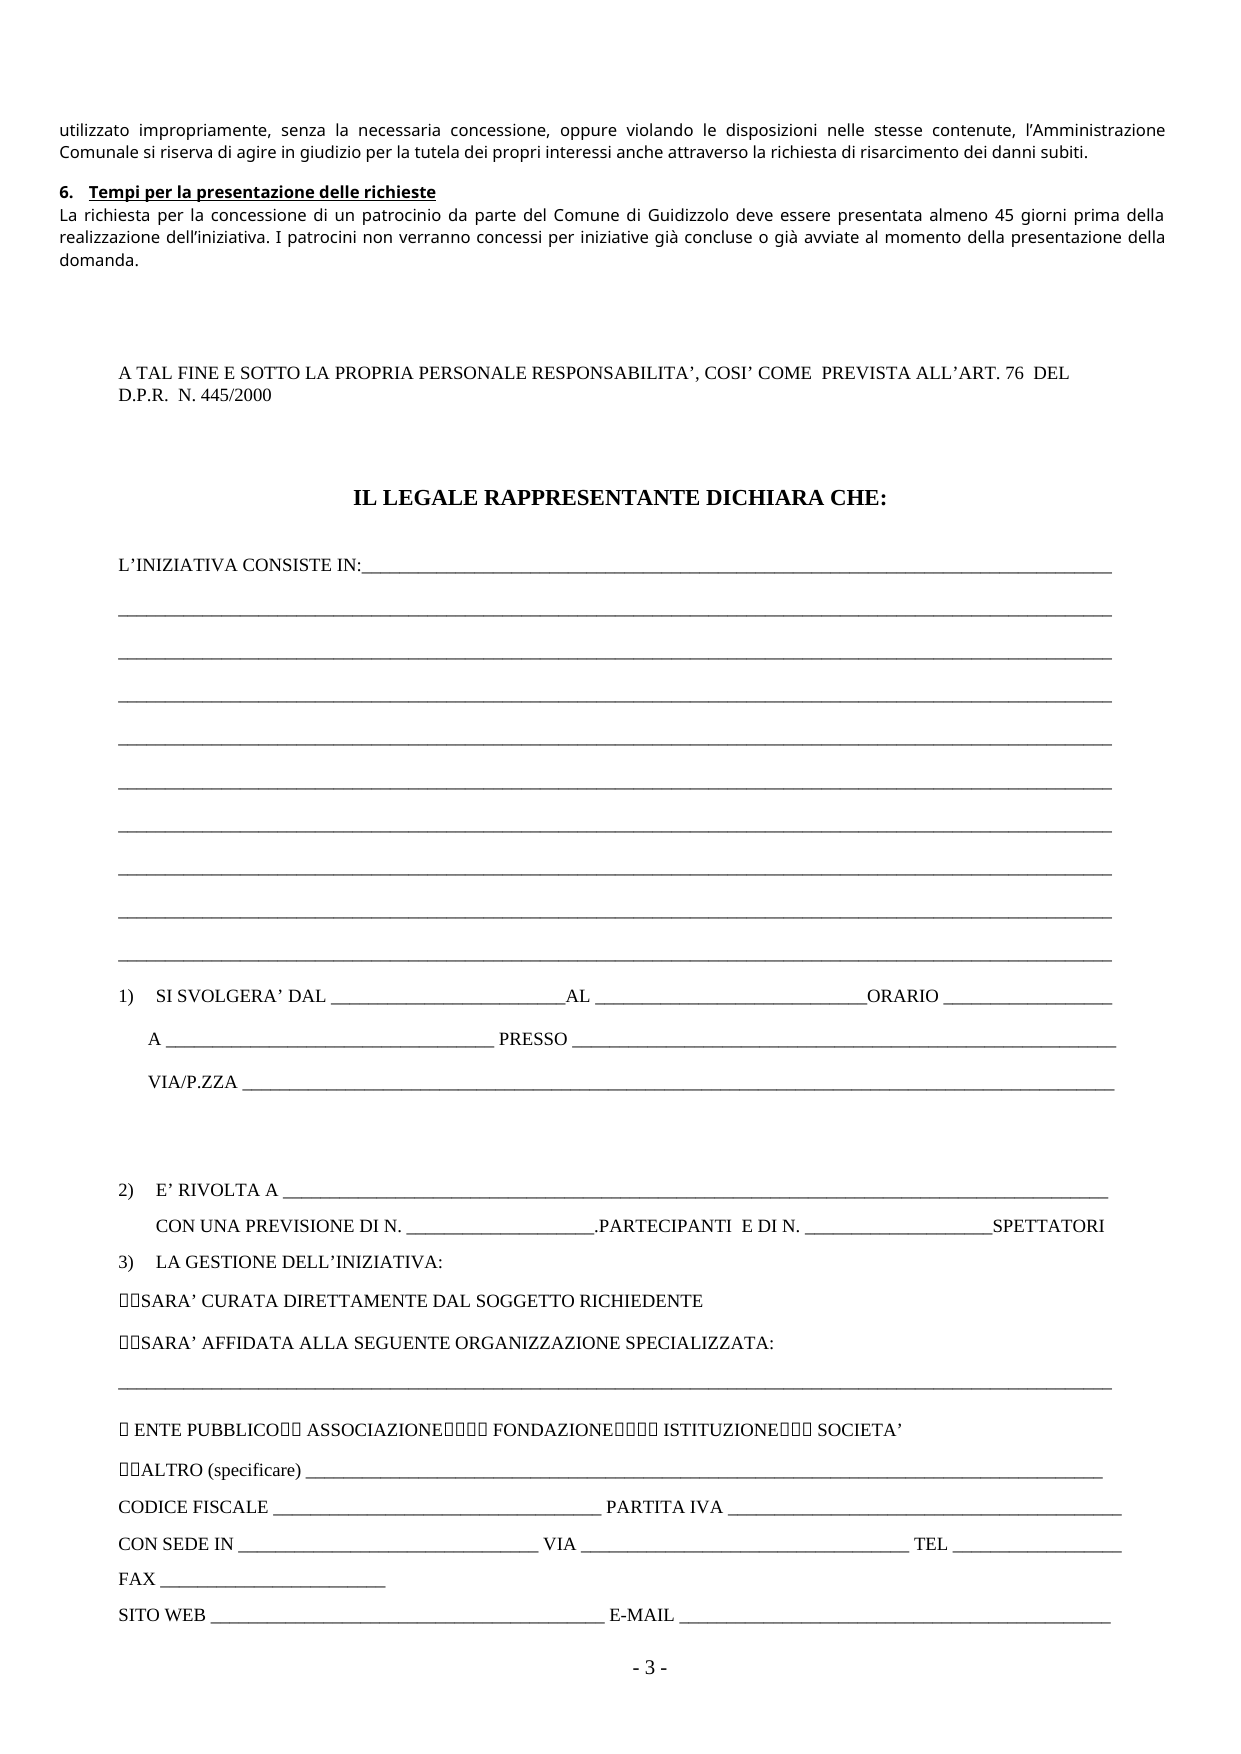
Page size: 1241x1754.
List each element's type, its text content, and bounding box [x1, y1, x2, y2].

text A TAL FINE E SOTTO LA PROPRIA PERSONALE RESPONSABILITA’, COSI’ COME PREVISTA ALL’ART. 76 DEL D.P.R. N. 445/2000 [118, 362, 1122, 405]
text La richiesta per la concessione di un patrocinio da parte del Comune di Guidizzolo deve essere presentata almeno 45 giorni prima della realizzazione dell’iniziativa. I patrocini non verranno concessi per iniziative già concluse o già avviate al momento della presentazione della domanda. [59, 203, 1167, 271]
text ALTRO (specificare) _____________________________________________________________________________________ [118, 1457, 1122, 1482]
text FAX ________________________ [118, 1568, 1122, 1590]
text CODICE FISCALE ___________________________________ PARTITA IVA __________________________________________ [118, 1496, 1122, 1518]
list SI SVOLGERA’ DAL _________________________AL _____________________________ORARIO __________________ [118, 985, 1122, 1007]
text __________________________________________________________________________________________________________ [118, 597, 1122, 619]
text SARA’ CURATA DIRETTAMENTE DAL SOGGETTO RICHIEDENTE [118, 1287, 1122, 1313]
text __________________________________________________________________________________________________________ [118, 899, 1122, 921]
text L’INIZIATIVA CONSISTE IN:________________________________________________________________________________ [118, 554, 1122, 576]
text A ___________________________________ PRESSO __________________________________________________________ [148, 1028, 1122, 1050]
text CON SEDE IN ________________________________ VIA ___________________________________ TEL __________________ [118, 1532, 1122, 1554]
text VIA/P.ZZA _____________________________________________________________________________________________ [148, 1071, 1122, 1093]
text SARA’ AFFIDATA ALLA SEGUENTE ORGANIZZAZIONE SPECIALIZZATA: [118, 1330, 1122, 1355]
text CON UNA PREVISIONE DI N. ____________________.PARTECIPANTI E DI N. ____________________SPETTATORI [118, 1215, 1122, 1237]
list Tempi per la presentazione delle richieste [59, 181, 1167, 203]
list E’ RIVOLTA A ________________________________________________________________________________________ [118, 1179, 1122, 1201]
text __________________________________________________________________________________________________________ [118, 942, 1122, 964]
text __________________________________________________________________________________________________________ [118, 769, 1122, 791]
text __________________________________________________________________________________________________________ [118, 813, 1122, 834]
text __________________________________________________________________________________________________________ [118, 640, 1122, 662]
text IL LEGALE RAPPRESENTANTE DICHIARA CHE: [118, 484, 1122, 511]
text SITO WEB __________________________________________ E-MAIL ______________________________________________ [118, 1604, 1122, 1626]
list LA GESTIONE DELL’INIZIATIVA: [118, 1251, 1122, 1273]
text __________________________________________________________________________________________________________ [118, 1369, 1122, 1391]
text  ENTE PUBBLICO ASSOCIAZIONE FONDAZIONE ISTITUZIONE SOCIETA’ [118, 1417, 1122, 1442]
text __________________________________________________________________________________________________________ [118, 683, 1122, 705]
text __________________________________________________________________________________________________________ [118, 856, 1122, 877]
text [59, 118, 1167, 163]
text __________________________________________________________________________________________________________ [118, 726, 1122, 748]
